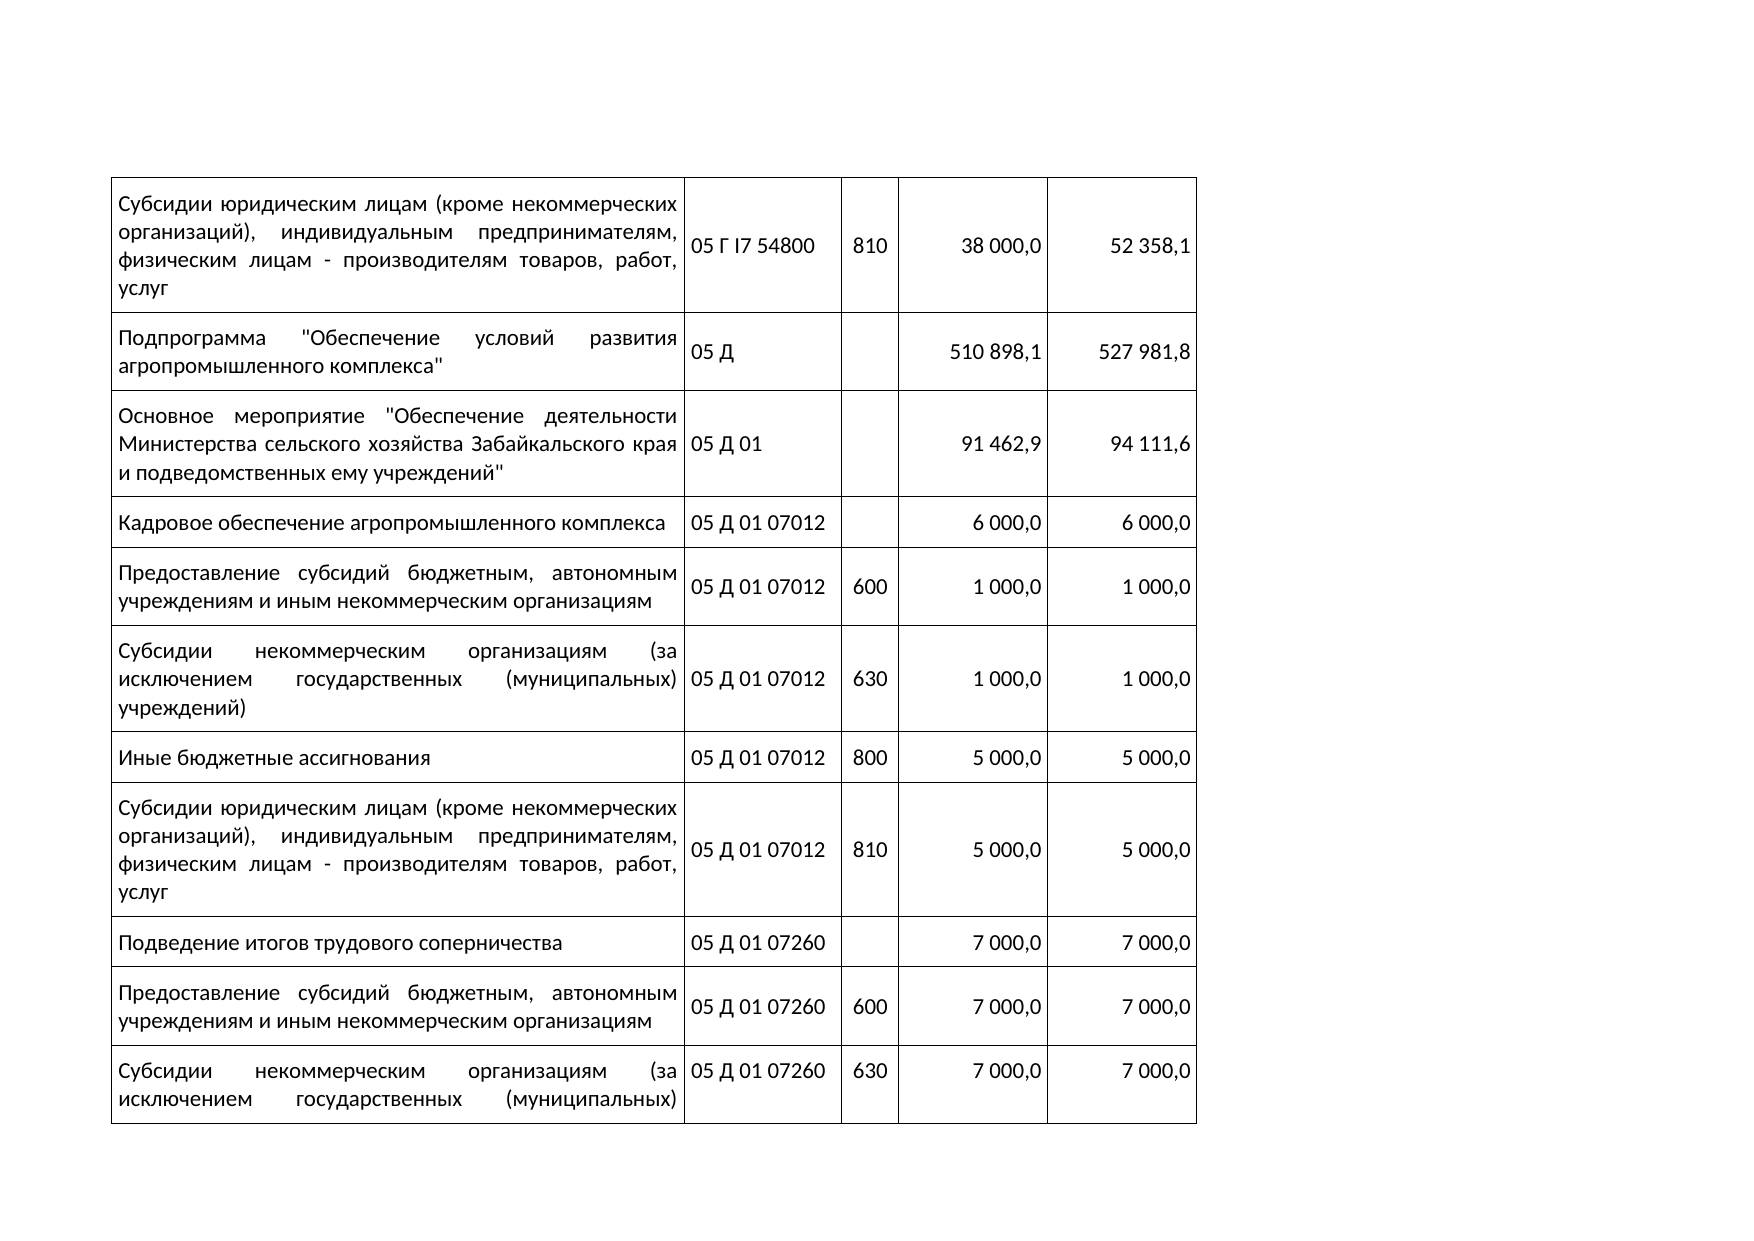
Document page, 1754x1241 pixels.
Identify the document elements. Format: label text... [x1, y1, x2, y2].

table_cell 600 [842, 967, 898, 1044]
table_cell 5 000,0 [899, 783, 1047, 916]
table_cell 94 111,6 [1048, 391, 1196, 496]
table_cell Подведение итогов трудового соперничества [112, 917, 684, 966]
table_cell 5 000,0 [1048, 783, 1196, 916]
table_cell 52 358,1 [1048, 178, 1196, 312]
table_cell 510 898,1 [899, 313, 1047, 390]
table_cell 7 000,0 [1048, 1046, 1196, 1123]
table_cell 05 Д [685, 313, 841, 390]
table_cell 630 [842, 626, 898, 731]
table_cell 527 981,8 [1048, 313, 1196, 390]
table_cell 810 [842, 178, 898, 312]
table_cell 05 Д 01 07012 [685, 497, 841, 547]
table_cell 5 000,0 [1048, 732, 1196, 782]
table_cell 5 000,0 [899, 732, 1047, 782]
table_cell 6 000,0 [899, 497, 1047, 547]
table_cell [112, 1046, 684, 1123]
table_cell [842, 917, 898, 966]
table_cell 7 000,0 [899, 917, 1047, 966]
table_cell 630 [842, 1046, 898, 1123]
table_cell 91 462,9 [899, 391, 1047, 496]
table_cell 800 [842, 732, 898, 782]
table_cell 1 000,0 [1048, 548, 1196, 625]
table_cell 05 Д 01 [685, 391, 841, 496]
table_cell Иные бюджетные ассигнования [112, 732, 684, 782]
table_cell 600 [842, 548, 898, 625]
table_cell 05 Д 01 07260 [685, 1046, 841, 1123]
table_cell Основное мероприятие "Обеспечение деятельности Министерства сельского хозяйства Забайкальского края и подведомственных ему учреждений" [112, 391, 684, 496]
table_cell 7 000,0 [899, 1046, 1047, 1123]
table_cell Субсидии некоммерческим организациям (за исключением государственных (муниципальных) учреждений) [112, 626, 684, 731]
table_cell [842, 497, 898, 547]
table_cell Предоставление субсидий бюджетным, автономным учреждениям и иным некоммерческим организациям [112, 967, 684, 1044]
table_cell 05 Д 01 07012 [685, 626, 841, 731]
table_cell 6 000,0 [1048, 497, 1196, 547]
table_cell 05 Д 01 07012 [685, 783, 841, 916]
table_cell 7 000,0 [899, 967, 1047, 1044]
table_cell Кадровое обеспечение агропромышленного комплекса [112, 497, 684, 547]
table_cell 05 Д 01 07260 [685, 967, 841, 1044]
table_cell 1 000,0 [899, 626, 1047, 731]
table_cell 05 Г I7 54800 [685, 178, 841, 312]
table_cell 7 000,0 [1048, 967, 1196, 1044]
table_cell 05 Д 01 07012 [685, 732, 841, 782]
table_cell Предоставление субсидий бюджетным, автономным учреждениям и иным некоммерческим организациям [112, 548, 684, 625]
table_cell Подпрограмма "Обеспечение условий развития агропромышленного комплекса" [112, 313, 684, 390]
table_cell 05 Д 01 07260 [685, 917, 841, 966]
table_cell 1 000,0 [899, 548, 1047, 625]
table_cell 7 000,0 [1048, 917, 1196, 966]
table_cell 810 [842, 783, 898, 916]
table_cell [842, 313, 898, 390]
table_cell 1 000,0 [1048, 626, 1196, 731]
table_cell [842, 391, 898, 496]
table_cell 05 Д 01 07012 [685, 548, 841, 625]
table_cell 38 000,0 [899, 178, 1047, 312]
